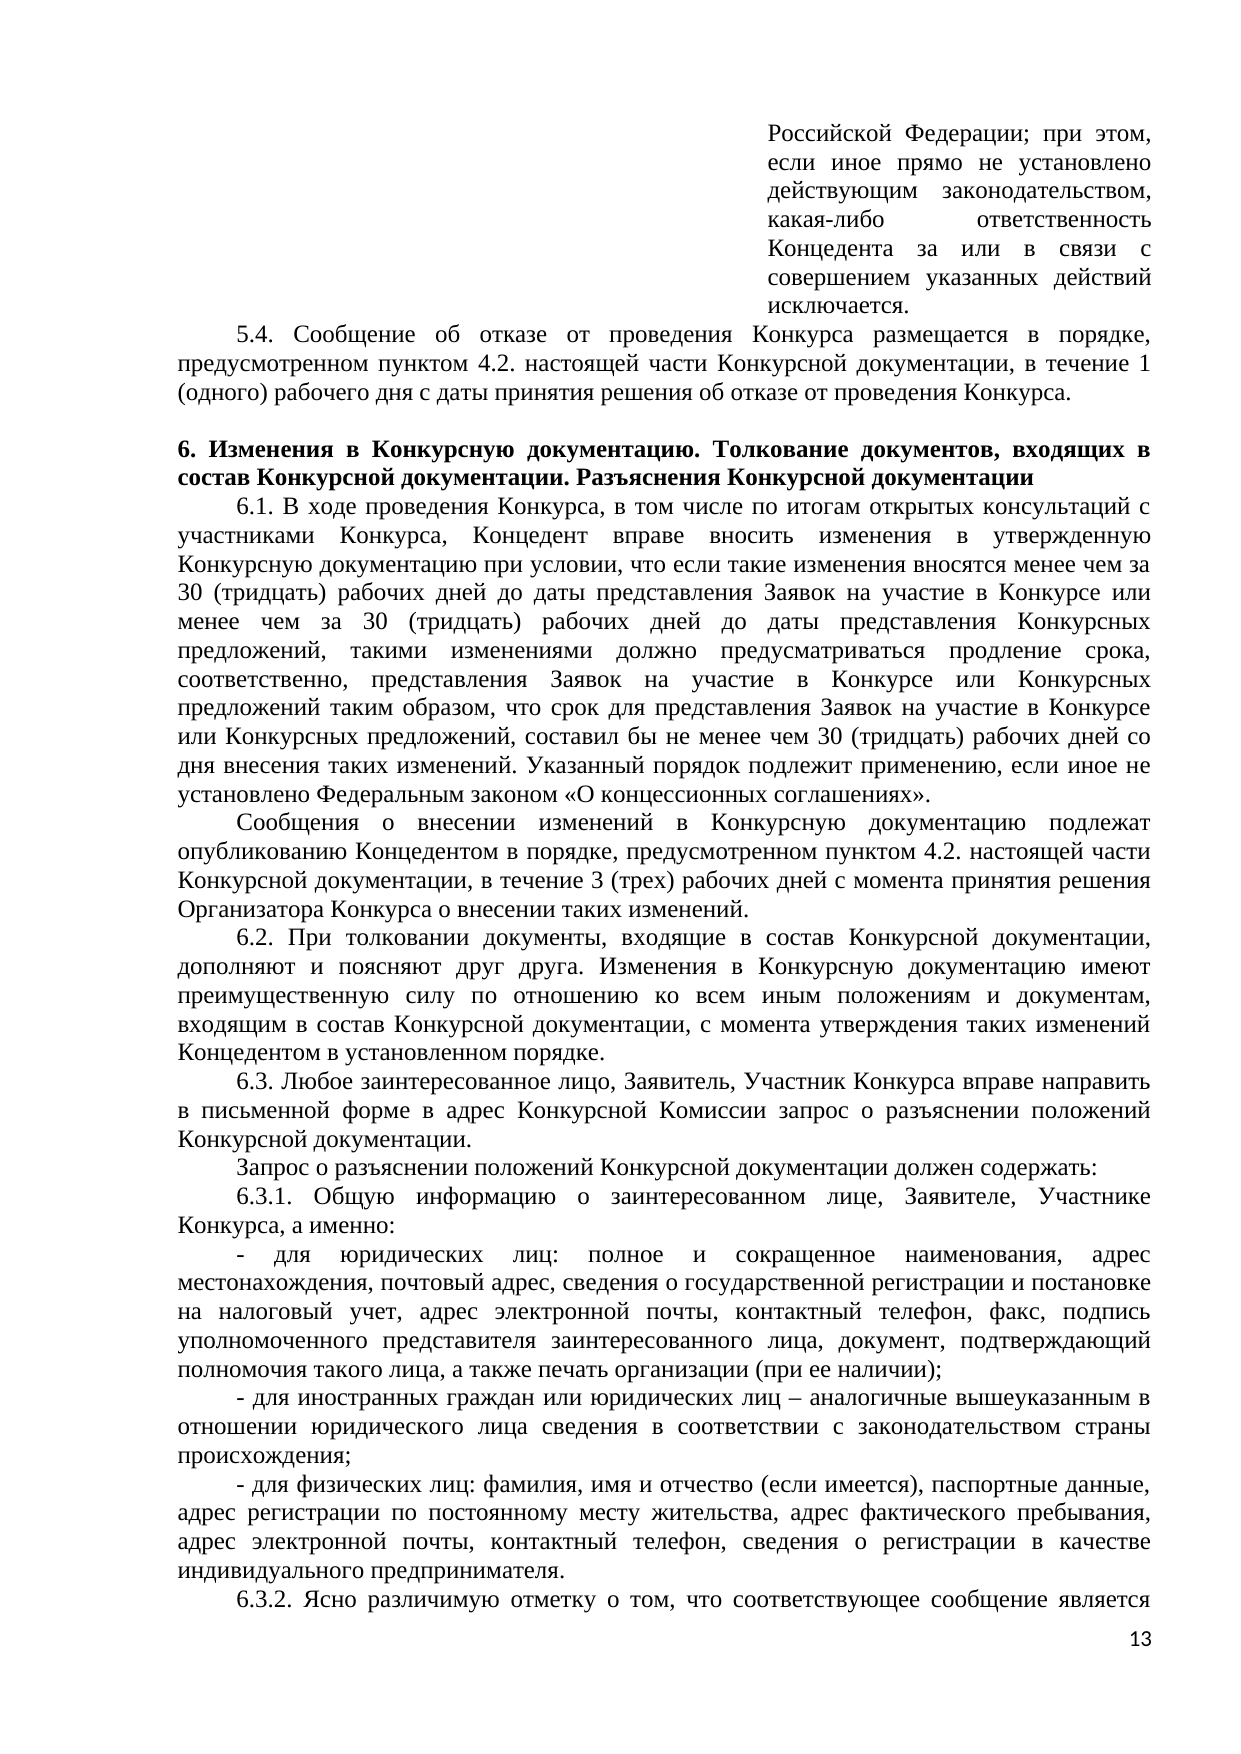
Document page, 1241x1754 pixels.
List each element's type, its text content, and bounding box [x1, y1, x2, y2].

subtitle 6.1. В ходе проведения Конкурса, в том числе по итогам открытых консультаций с участниками Конкурса, Концедент вправе вносить изменения в утвержденную Конкурсную документацию при условии, что если такие изменения вносятся менее чем за 30 (тридцать) рабочих дней до даты представления Заявок на участие в Конкурсе или менее чем за 30 (тридцать) рабочих дней до даты представления Конкурсных предложений, такими изменениями должно предусматриваться продление срока, соответственно, представления Заявок на участие в Конкурсе или Конкурсных предложений таким образом, что срок для представления Заявок на участие в Конкурсе или Конкурсных предложений, составил бы не менее чем 30 (тридцать) рабочих дней со дня внесения таких изменений. Указанный порядок подлежит применению, если иное не установлено Федеральным законом «О концессионных соглашениях». [177, 491, 1152, 807]
subtitle Запрос о разъяснении положений Конкурсной документации должен содержать: [236, 1152, 1152, 1181]
text 6. Изменения в Конкурсную документацию. Толкование документов, входящих в состав Конкурсной документации. Разъяснения Конкурсной документации [177, 434, 1152, 491]
subtitle 6.3. Любое заинтересованное лицо, Заявитель, Участник Конкурса вправе направить в письменной форме в адрес Конкурсной Комиссии запрос о разъяснении положений Конкурсной документации. [177, 1066, 1152, 1152]
subtitle - для юридических лиц: полное и сокращенное наименования, адрес местонахождения, почтовый адрес, сведения о государственной регистрации и постановке на налоговый учет, адрес электронной почты, контактный телефон, факс, подпись уполномоченного представителя заинтересованного лица, документ, подтверждающий полномочия такого лица, а также печать организации (при ее наличии); [177, 1239, 1152, 1382]
subtitle - для физических лиц: фамилия, имя и отчество (если имеется), паспортные данные, адрес регистрации по постоянному месту жительства, адрес фактического пребывания, адрес электронной почты, контактный телефон, сведения о регистрации в качестве индивидуального предпринимателя. [177, 1469, 1152, 1584]
subtitle Сообщения о внесении изменений в Конкурсную документацию подлежат опубликованию Концедентом в порядке, предусмотренном пунктом 4.2. настоящей части Конкурсной документации, в течение 3 (трех) рабочих дней с момента принятия решения Организатора Конкурса о внесении таких изменений. [177, 807, 1152, 922]
subtitle 5.4. Сообщение об отказе от проведения Конкурса размещается в порядке, предусмотренном пунктом 4.2. настоящей части Конкурсной документации, в течение 1 (одного) рабочего дня с даты принятия решения об отказе от проведения Конкурса. [177, 319, 1152, 406]
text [767, 118, 1152, 319]
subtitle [177, 1584, 1152, 1612]
subtitle 6.3.1. Общую информацию о заинтересованном лице, Заявителе, Участнике Конкурса, а именно: [177, 1181, 1152, 1239]
subtitle - для иностранных граждан или юридических лиц – аналогичные вышеуказанным в отношении юридического лица сведения в соответствии с законодательством страны происхождения; [177, 1382, 1152, 1469]
subtitle 6.2. При толковании документы, входящие в состав Конкурсной документации, дополняют и поясняют друг друга. Изменения в Конкурсную документацию имеют преимущественную силу по отношению ко всем иным положениям и документам, входящим в состав Конкурсной документации, с момента утверждения таких изменений Концедентом в установленном порядке. [177, 922, 1152, 1066]
